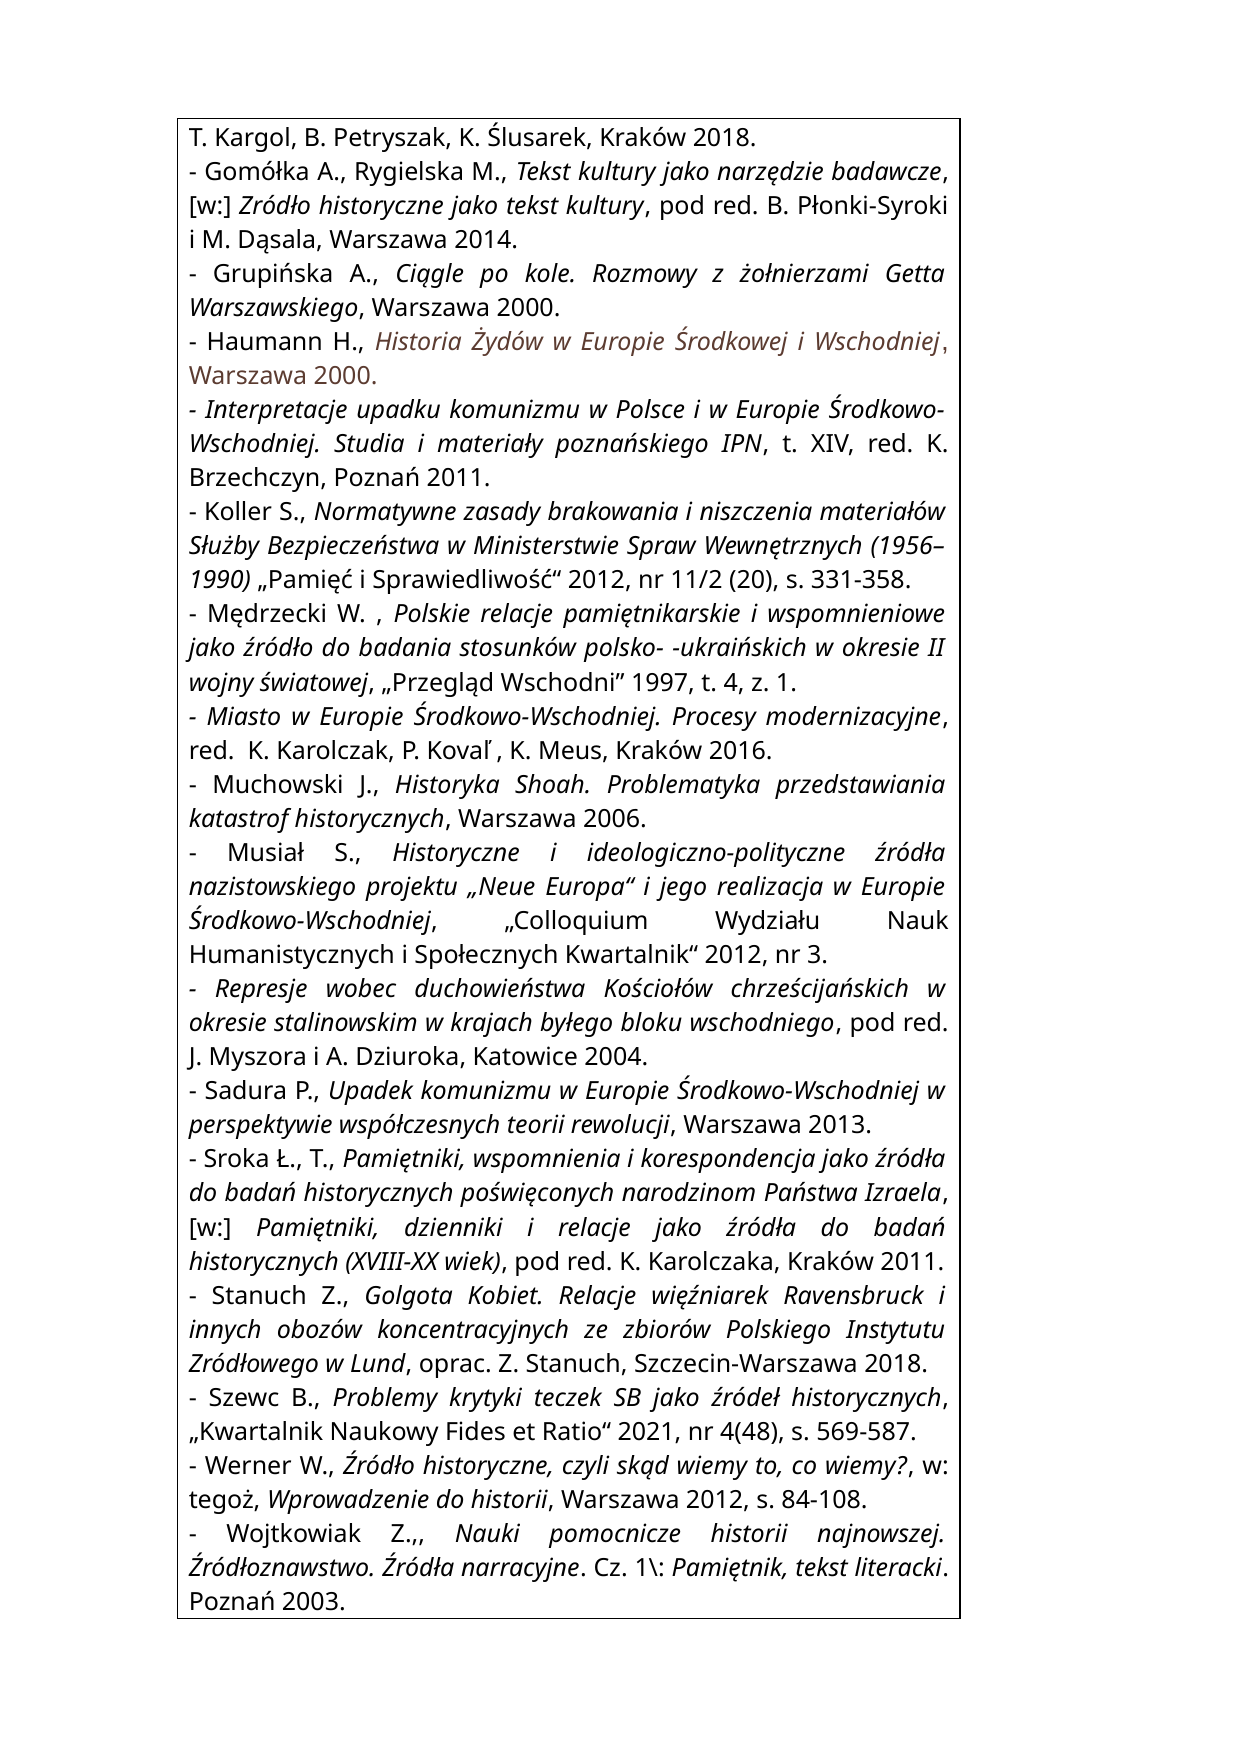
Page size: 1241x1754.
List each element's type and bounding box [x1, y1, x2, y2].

table_header [178, 119, 959, 1618]
